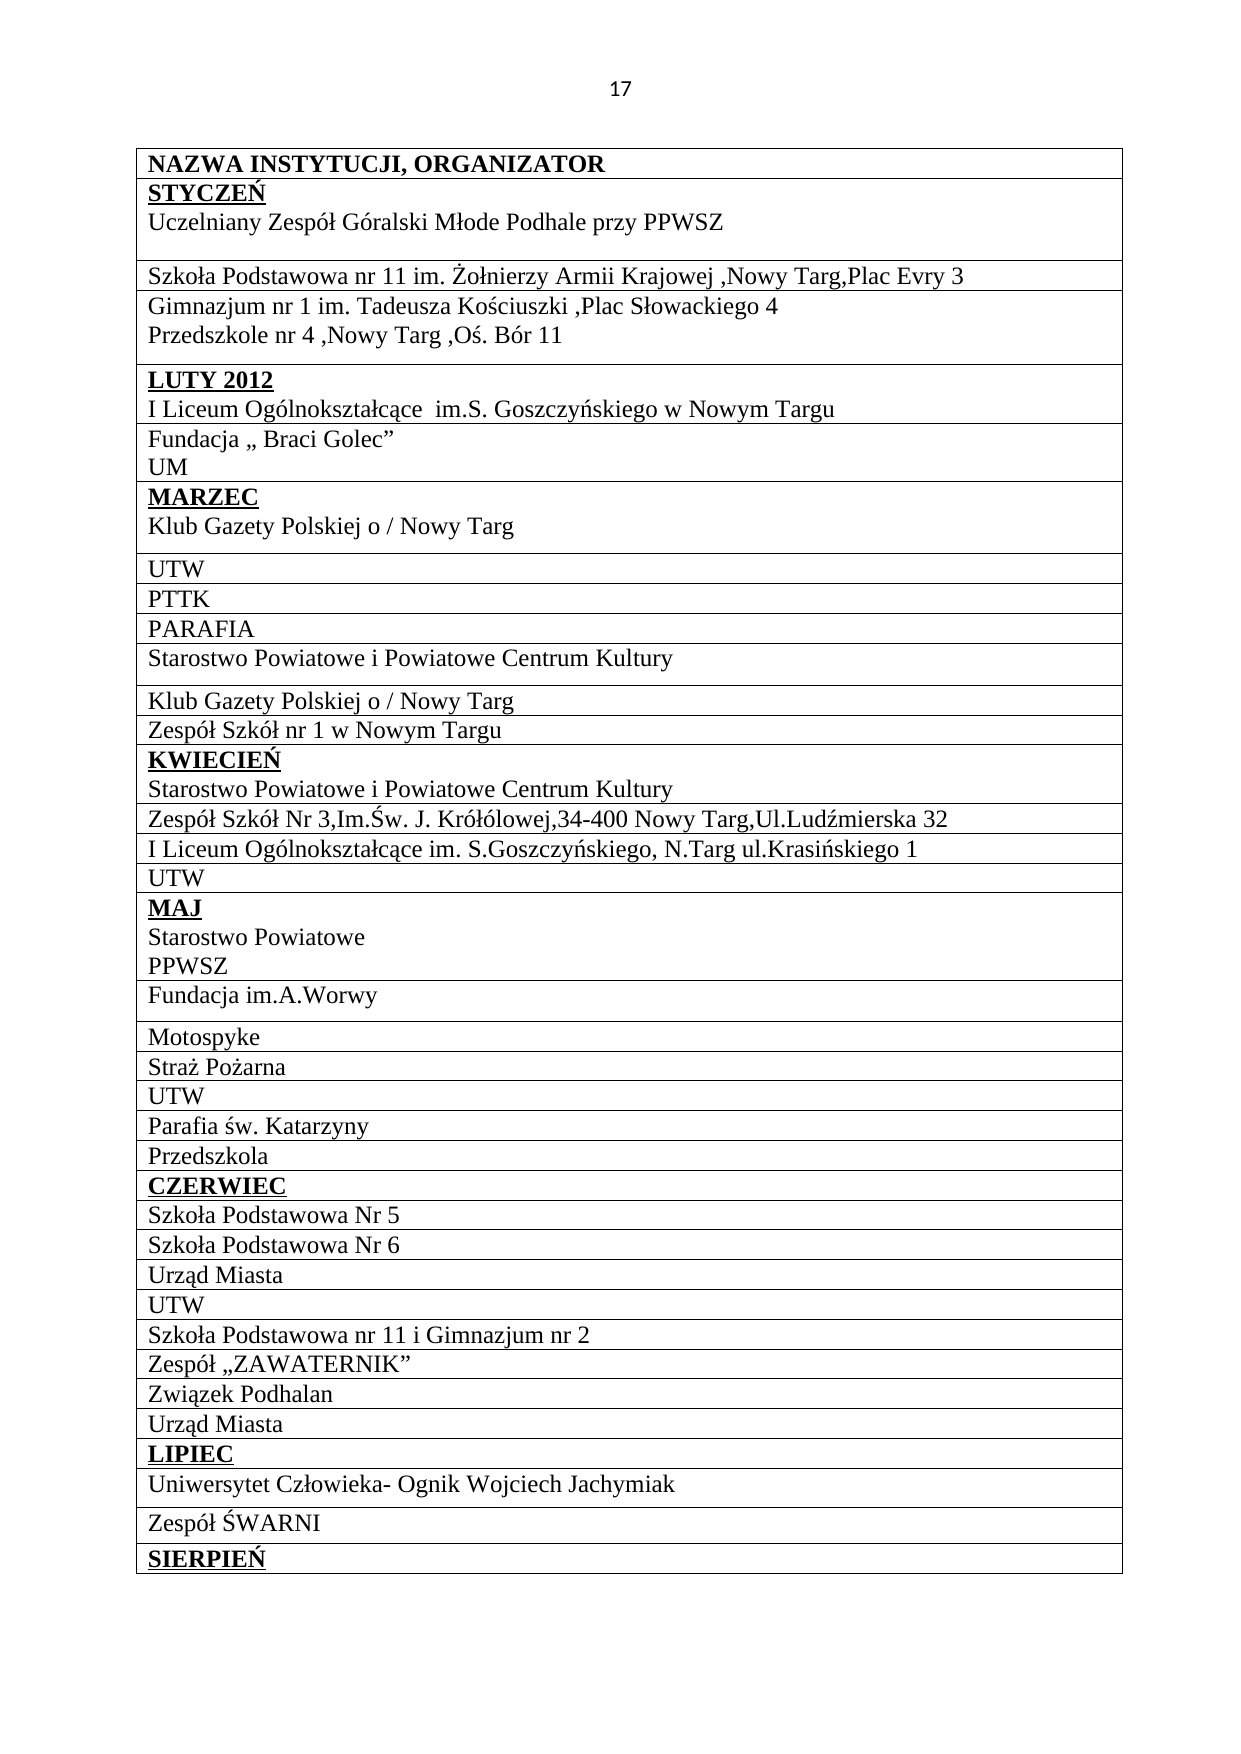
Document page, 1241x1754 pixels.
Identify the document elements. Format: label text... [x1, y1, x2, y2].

table_cell UTW [137, 1081, 1122, 1110]
table_cell MAJ Starostwo Powiatowe PPWSZ [137, 893, 1122, 979]
table_cell Szkoła Podstawowa Nr 5 [137, 1201, 1122, 1229]
table_cell Zespół „ZAWATERNIK” [137, 1350, 1122, 1378]
table_cell LUTY 2012 I Liceum Ogólnokształcące im.S. Goszczyńskiego w Nowym Targu [137, 365, 1122, 423]
table_cell Szkoła Podstawowa nr 11 i Gimnazjum nr 2 [137, 1320, 1122, 1348]
table_header NAZWA INSTYTUCJI, ORGANIZATOR [137, 149, 1122, 177]
table_cell Zespół ŚWARNI [137, 1508, 1122, 1543]
table_cell PARAFIA [137, 614, 1122, 642]
table_cell Zespół Szkół nr 1 w Nowym Targu [137, 716, 1122, 744]
table_cell Fundacja im.A.Worwy [137, 981, 1122, 1021]
table_cell KWIECIEŃ Starostwo Powiatowe i Powiatowe Centrum Kultury [137, 745, 1122, 803]
table_cell Urząd Miasta [137, 1409, 1122, 1438]
table_cell Parafia św. Katarzyny [137, 1111, 1122, 1140]
table_cell Fundacja „ Braci Golec” UM [137, 424, 1122, 481]
table_cell Przedszkola [137, 1141, 1122, 1170]
table_cell UTW [137, 1290, 1122, 1319]
table_cell LIPIEC [137, 1439, 1122, 1468]
table_cell Zespół Szkół Nr 3,Im.Św. J. Krółólowej,34-400 Nowy Targ,Ul.Ludźmierska 32 [137, 804, 1122, 833]
table_cell Szkoła Podstawowa Nr 6 [137, 1230, 1122, 1259]
table_cell MARZEC Klub Gazety Polskiej o / Nowy Targ [137, 482, 1122, 553]
table_cell Urząd Miasta [137, 1260, 1122, 1289]
table_cell CZERWIEC [137, 1171, 1122, 1199]
table_cell UTW [137, 554, 1122, 583]
table_cell Związek Podhalan [137, 1379, 1122, 1408]
table_cell SIERPIEŃ [137, 1544, 1122, 1573]
table_cell Motospyke [137, 1022, 1122, 1051]
table_cell Gimnazjum nr 1 im. Tadeusza Kościuszki ,Plac Słowackiego 4 Przedszkole nr 4 ,Nowy Targ ,Oś. Bór 11 [137, 291, 1122, 364]
table_cell Szkoła Podstawowa nr 11 im. Żołnierzy Armii Krajowej ,Nowy Targ,Plac Evry 3 [137, 261, 1122, 290]
table_cell I Liceum Ogólnokształcące im. S.Goszczyńskiego, N.Targ ul.Krasińskiego 1 [137, 834, 1122, 862]
table_cell Straż Pożarna [137, 1052, 1122, 1080]
table_cell Klub Gazety Polskiej o / Nowy Targ [137, 686, 1122, 714]
table_cell STYCZEŃ Uczelniany Zespół Góralski Młode Podhale przy PPWSZ [137, 179, 1122, 260]
table_cell PTTK [137, 584, 1122, 613]
table_cell Starostwo Powiatowe i Powiatowe Centrum Kultury [137, 644, 1122, 685]
table_cell Uniwersytet Człowieka- Ognik Wojciech Jachymiak [137, 1469, 1122, 1507]
table_cell UTW [137, 864, 1122, 892]
